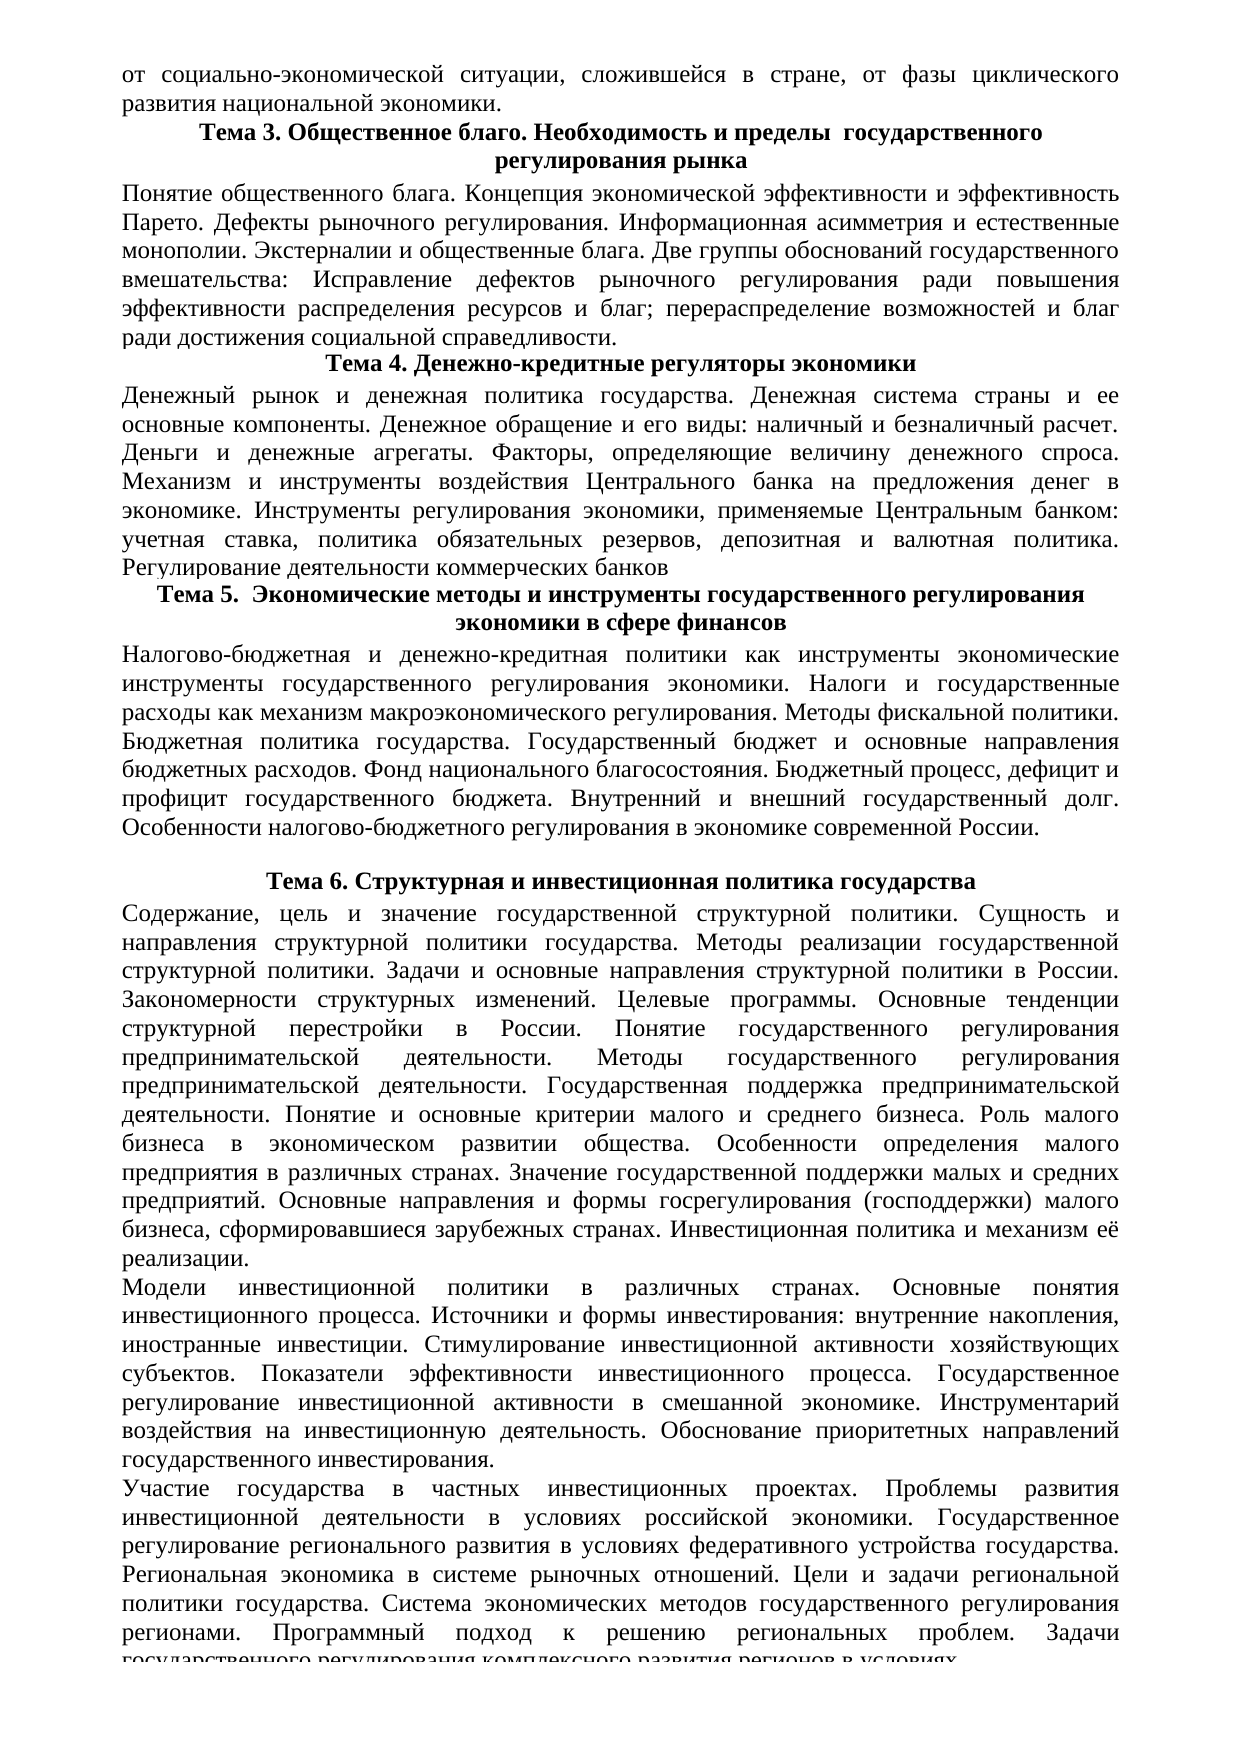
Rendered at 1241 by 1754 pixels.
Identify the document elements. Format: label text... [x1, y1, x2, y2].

table_cell Тема 3. Общественное благо. Необходимость и пределы государственного регулирования рынка [118, 117, 1124, 178]
table_cell Тема 5. Экономические методы и инструменты государственного регулирования экономики в сфере финансов [118, 579, 1124, 639]
table_cell Содержание, цель и значение государственной структурной политики. Сущность и направления структурной политики государства. Методы реализации государственной структурной политики. Задачи и основные направления структурной политики в России. Закономерности структурных изменений. Целевые программы. Основные тенденции структурной перестройки в России. Понятие государственного регулирования предпринимательской деятельности. Методы государственного регулирования предпринимательской деятельности. Государственная поддержка предпринимательской деятельности. Понятие и основные критерии малого и среднего бизнеса. Роль малого бизнеса в экономическом развитии общества. Особенности определения малого предприятия в различных странах. Значение государственной поддержки малых и средних предприятий. Основные направления и формы госрегулирования (господдержки) малого бизнеса, сформировавшиеся зарубежных странах. Инвестиционная политика и механизм её реализации. Модели инвестиционной политики в различных странах. Основные понятия инвестиционного процесса. Источники и формы инвестирования: внутренние накопления, иностранные инвестиции. Стимулирование инвестиционной активности хозяйствующих субъектов. Показатели эффективности инвестиционного процесса. Государственное регулирование инвестиционной активности в смешанной экономике. Инструментарий воздействия на инвестиционную деятельность. Обоснование приоритетных направлений государственного инвестирования. Участие государства в частных инвестиционных проектах. Проблемы развития инвестиционной деятельности в условиях российской экономики. Государственное регулирование регионального развития в условиях федеративного устройства государства. Региональная экономика в системе рыночных отношений. Цели и задачи региональной политики государства. Система экономических методов государственного регулирования регионами. Программный подход к решению региональных проблем. Задачи государственного регулирования комплексного развития регионов в условиях [118, 898, 1124, 1662]
table_cell Денежный рынок и денежная политика государства. Денежная система страны и ее основные компоненты. Денежное обращение и его виды: наличный и безналичный расчет. Деньги и денежные агрегаты. Факторы, определяющие величину денежного спроса. Механизм и инструменты воздействия Центрального банка на предложения денег в экономике. Инструменты регулирования экономики, применяемые Центральным банком: учетная ставка, политика обязательных резервов, депозитная и валютная политика. Регулирование деятельности коммерческих банков [118, 380, 1124, 579]
table_cell Налогово-бюджетная и денежно-кредитная политики как инструменты экономические инструменты государственного регулирования экономики. Налоги и государственные расходы как механизм макроэкономического регулирования. Методы фискальной политики. Бюджетная политика государства. Государственный бюджет и основные направления бюджетных расходов. Фонд национального благосостояния. Бюджетный процесс, дефицит и профицит государственного бюджета. Внутренний и внешний государственный долг. Особенности налогово-бюджетного регулирования в экономике современной России. [118, 640, 1124, 866]
table_cell Тема 4. Денежно-кредитные регуляторы экономики [118, 348, 1124, 380]
table_header от социально-экономической ситуации, сложившейся в стране, от фазы циклического развития национальной экономики. [118, 59, 1124, 117]
table_cell Тема 6. Структурная и инвестиционная политика государства [118, 866, 1124, 898]
table_cell Понятие общественного блага. Концепция экономической эффективности и эффективность Парето. Дефекты рыночного регулирования. Информационная асимметрия и естественные монополии. Экстерналии и общественные блага. Две группы обоснований государственного вмешательства: Исправление дефектов рыночного регулирования ради повышения эффективности распределения ресурсов и благ; перераспределение возможностей и благ ради достижения социальной справедливости. [118, 178, 1124, 348]
